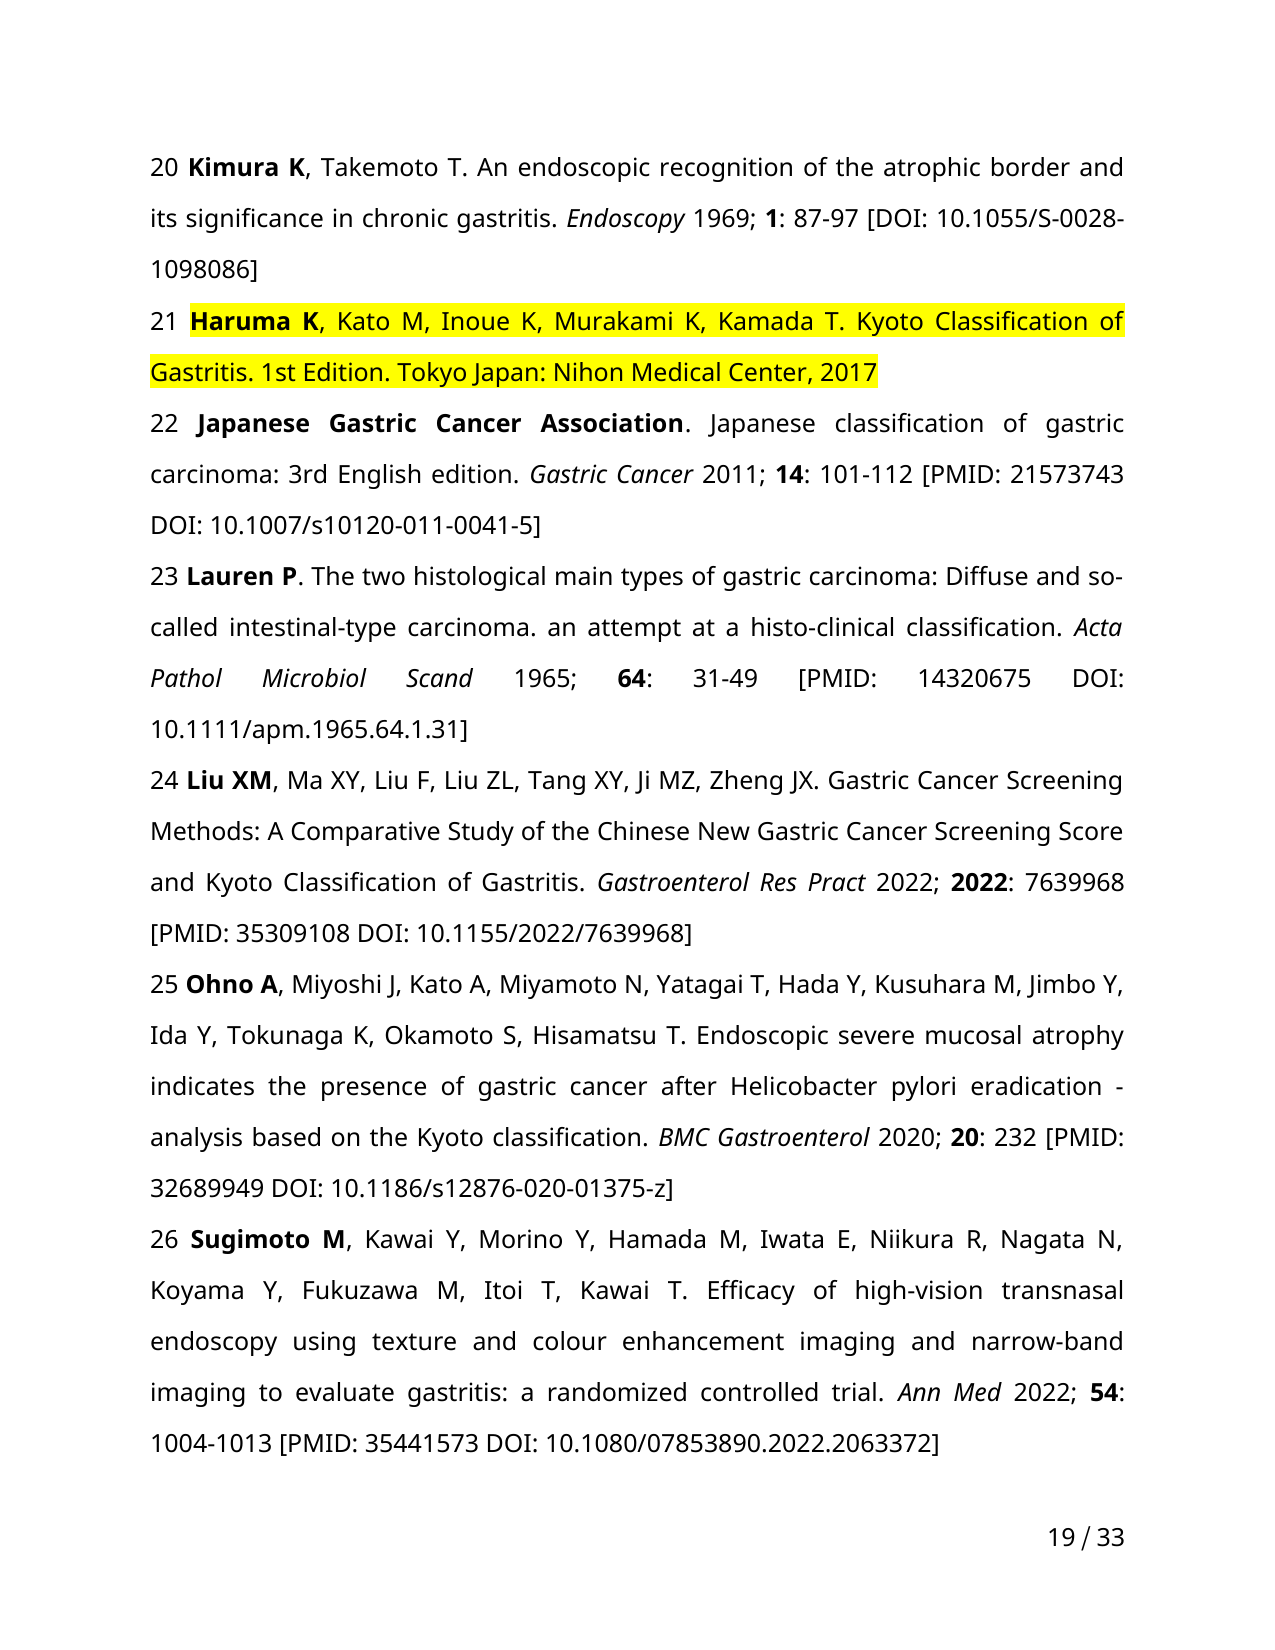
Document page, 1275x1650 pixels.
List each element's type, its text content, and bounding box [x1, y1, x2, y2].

text 23 Lauren P. The two histological main types of gastric carcinoma: Diffuse and so-called intestinal-type carcinoma. an attempt at a histo-clinical classification. Acta Pathol Microbiol Scand 1965; 64: 31-49 [PMID: 14320675 DOI: 10.1111/apm.1965.64.1.31] [150, 558, 1125, 746]
text 26 Sugimoto M, Kawai Y, Morino Y, Hamada M, Iwata E, Niikura R, Nagata N, Koyama Y, Fukuzawa M, Itoi T, Kawai T. Efficacy of high-vision transnasal endoscopy using texture and colour enhancement imaging and narrow-band imaging to evaluate gastritis: a randomized controlled trial. Ann Med 2022; 54: 1004-1013 [PMID: 35441573 DOI: 10.1080/07853890.2022.2063372] [150, 1222, 1125, 1460]
text 20 Kimura K, Takemoto T. An endoscopic recognition of the atrophic border and its significance in chronic gastritis. Endoscopy 1969; 1: 87-97 [DOI: 10.1055/S-0028-1098086] [150, 150, 1125, 286]
text 24 Liu XM, Ma XY, Liu F, Liu ZL, Tang XY, Ji MZ, Zheng JX. Gastric Cancer Screening Methods: A Comparative Study of the Chinese New Gastric Cancer Screening Score and Kyoto Classification of Gastritis. Gastroenterol Res Pract 2022; 2022: 7639968 [PMID: 35309108 DOI: 10.1155/2022/7639968] [150, 762, 1125, 950]
text 25 Ohno A, Miyoshi J, Kato A, Miyamoto N, Yatagai T, Hada Y, Kusuhara M, Jimbo Y, Ida Y, Tokunaga K, Okamoto S, Hisamatsu T. Endoscopic severe mucosal atrophy indicates the presence of gastric cancer after Helicobacter pylori eradication -analysis based on the Kyoto classification. BMC Gastroenterol 2020; 20: 232 [PMID: 32689949 DOI: 10.1186/s12876-020-01375-z] [150, 967, 1125, 1205]
text 21 Haruma K, Kato M, Inoue K, Murakami K, Kamada T. Kyoto Classification of Gastritis. 1st Edition. Tokyo Japan: Nihon Medical Center, 2017 [150, 303, 1125, 388]
text 22 Japanese Gastric Cancer Association. Japanese classification of gastric carcinoma: 3rd English edition. Gastric Cancer 2011; 14: 101-112 [PMID: 21573743 DOI: 10.1007/s10120-011-0041-5] [150, 405, 1125, 541]
